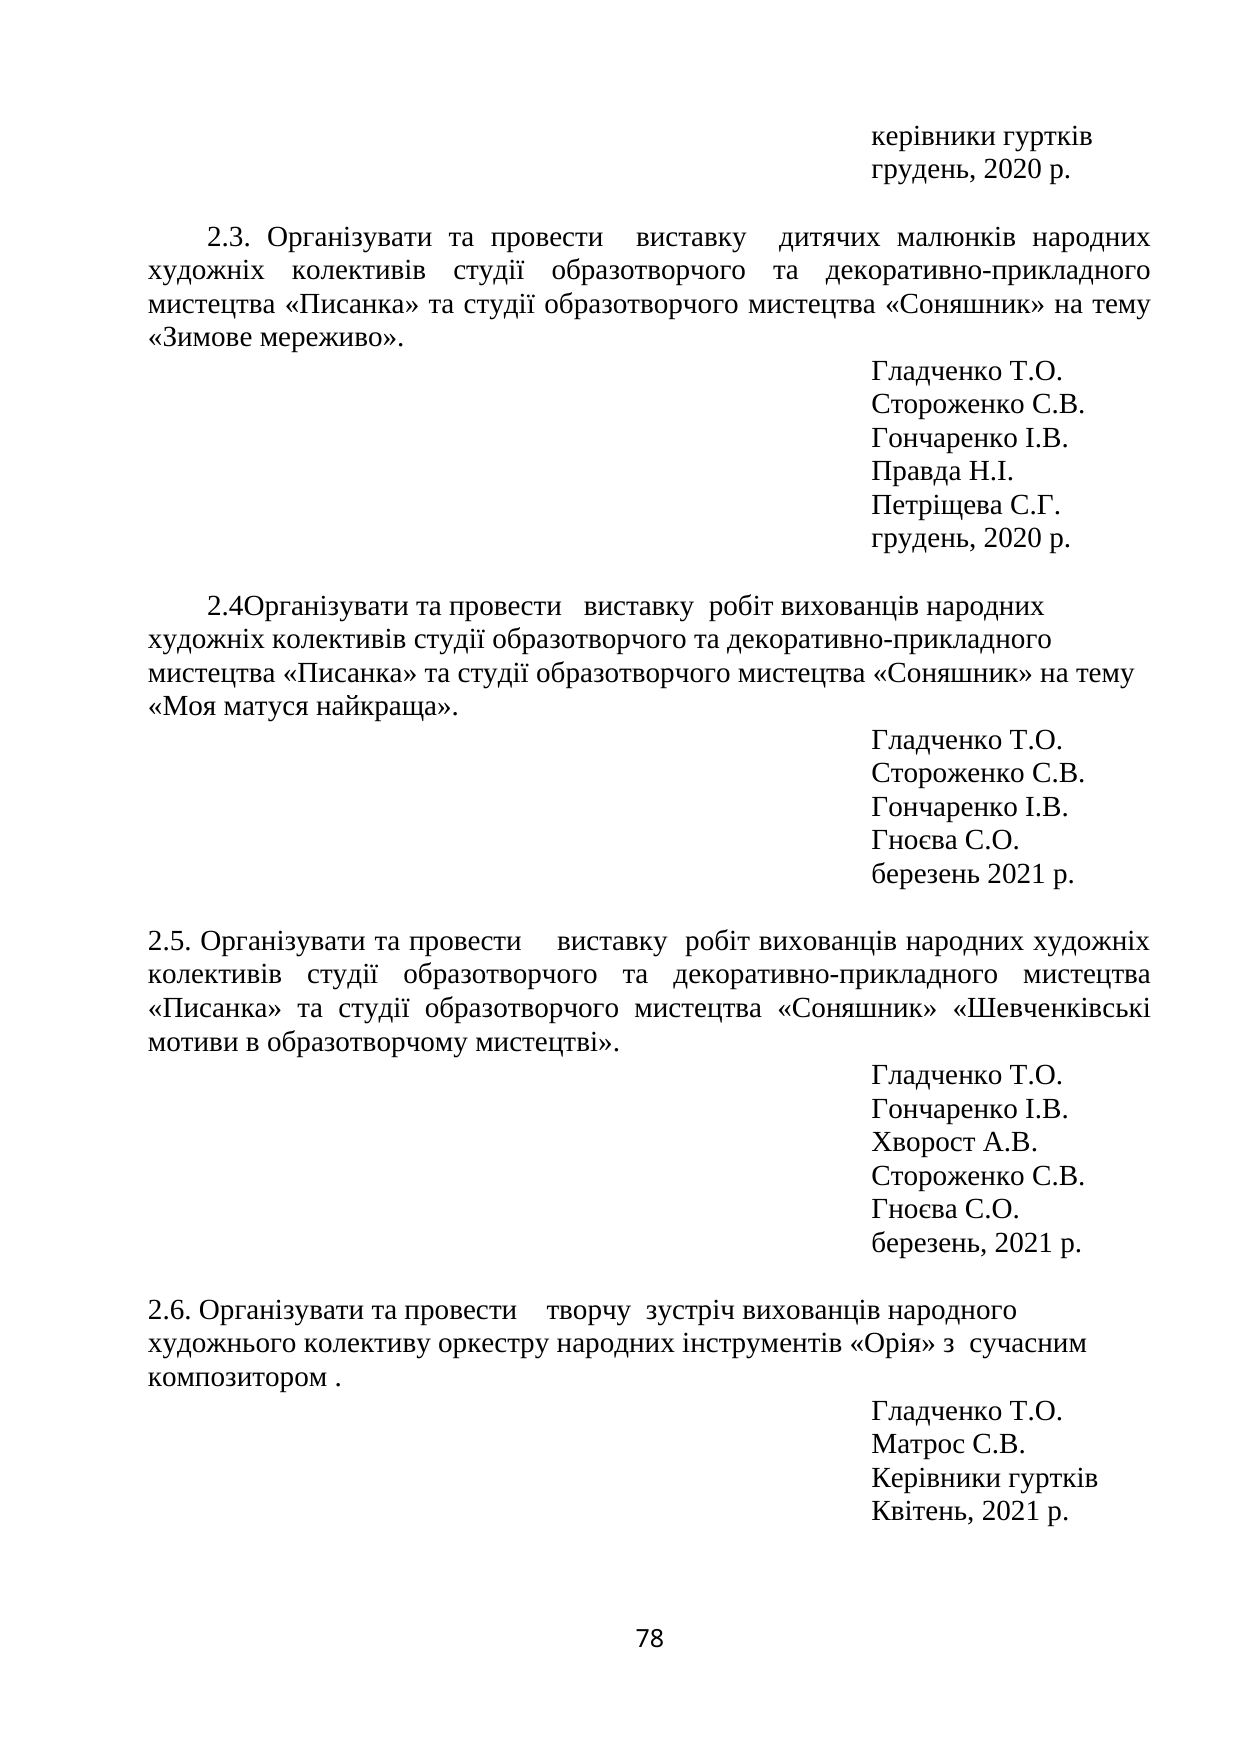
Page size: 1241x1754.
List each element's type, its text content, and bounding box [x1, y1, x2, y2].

text Матрос С.В. [871, 1426, 1152, 1460]
text Керівники гуртків [871, 1460, 1152, 1493]
text березень 2021 р. [871, 856, 1152, 889]
text Хворост А.В. [871, 1124, 1152, 1158]
text 2.4Організувати та провести виставку робіт вихованців народних художніх колективів студії образотворчого та декоративно-прикладного мистецтва «Писанка» та студії образотворчого мистецтва «Соняшник» на тему «Моя матуся найкраща». [148, 588, 1152, 722]
text Гончаренко І.В. [871, 1091, 1152, 1124]
text 2.3. Організувати та провести виставку дитячих малюнків народних художніх колективів студії образотворчого та декоративно-прикладного мистецтва «Писанка» та студії образотворчого мистецтва «Соняшник» на тему «Зимове мереживо». [148, 219, 1152, 353]
text Гноєва С.О. [871, 822, 1152, 856]
text 2.5. Організувати та провести виставку робіт вихованців народних художніх колективів студії образотворчого та декоративно-прикладного мистецтва «Писанка» та студії образотворчого мистецтва «Соняшник» «Шевченківські мотиви в образотворчому мистецтві». [148, 923, 1152, 1057]
text Гноєва С.О. [871, 1191, 1152, 1225]
text грудень, 2020 р. [871, 521, 1152, 554]
text Квітень, 2021 р. [871, 1493, 1152, 1527]
text Гладченко Т.О. [871, 1393, 1152, 1426]
text Гончаренко І.В. [871, 420, 1152, 453]
text Стороженко С.В. [871, 1158, 1152, 1191]
text Гладченко Т.О. [871, 353, 1152, 386]
text 2.6. Організувати та провести творчу зустріч вихованців народного художнього колективу оркестру народних інструментів «Орія» з сучасним композитором . [148, 1292, 1152, 1393]
text Стороженко С.В. [871, 386, 1152, 420]
text березень, 2021 р. [871, 1225, 1152, 1258]
text Гладченко Т.О. [871, 1057, 1152, 1091]
text Петріщева С.Г. [871, 487, 1152, 521]
text керівники гуртків [871, 118, 1152, 152]
text грудень, 2020 р. [871, 152, 1152, 185]
text Гладченко Т.О. [871, 722, 1152, 755]
text Правда Н.І. [871, 453, 1152, 487]
text Гончаренко І.В. [871, 789, 1152, 822]
text Стороженко С.В. [871, 755, 1152, 789]
